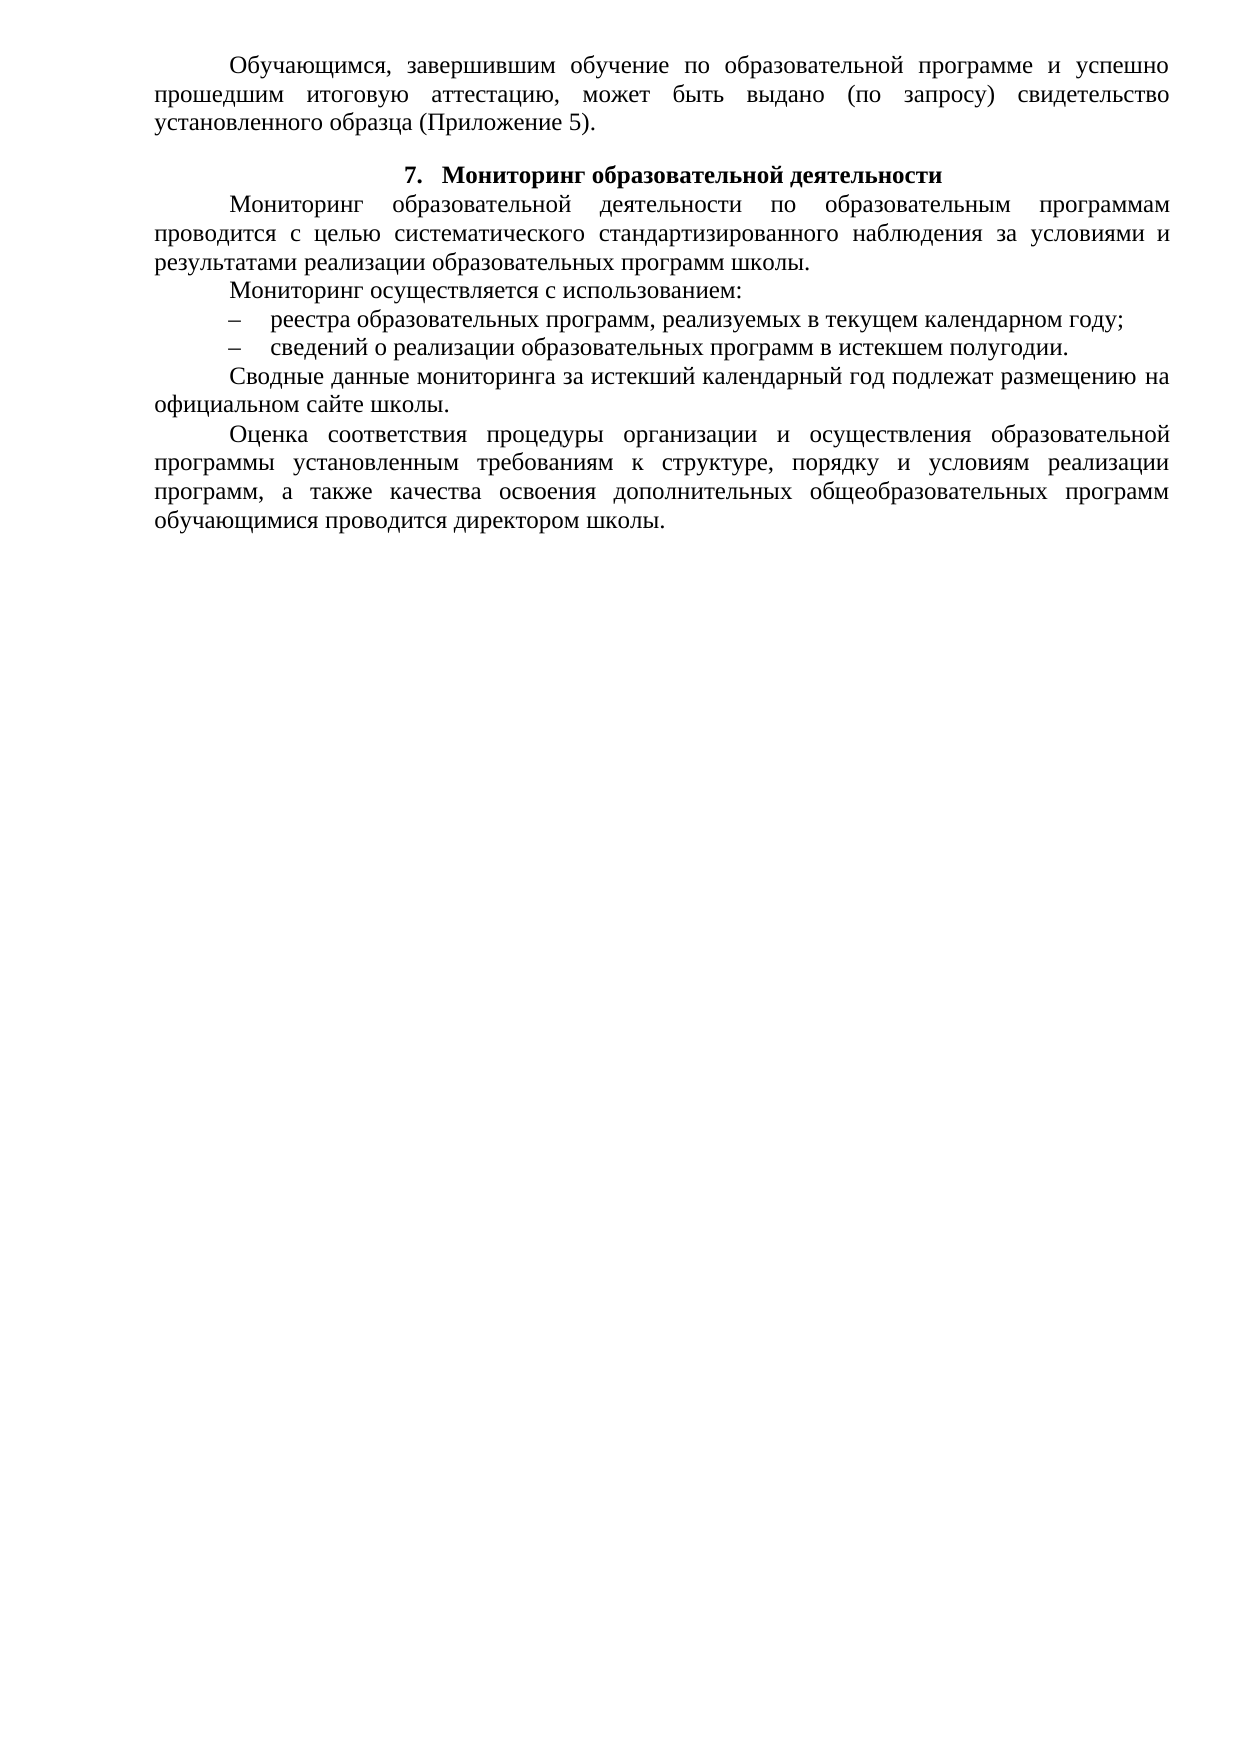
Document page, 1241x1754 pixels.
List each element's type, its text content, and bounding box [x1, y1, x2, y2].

subtitle Мониторинг образовательной деятельности [404, 161, 1194, 189]
list Сводные данные мониторинга за истекший календарный год подлежат размещению на официальном сайте школы. [154, 362, 1169, 418]
list Мониторинг образовательной деятельности по образовательным программам проводится с целью систематического стандартизированного наблюдения за условиями и результатами реализации образовательных программ школы. [154, 189, 1170, 275]
list реестра образовательных программ, реализуемых в текущем календарном году; [154, 304, 1194, 333]
list Оценка соответствия процедуры организации и осуществления образовательной программы установленным требованиям к структуре, порядку и условиям реализации программ, а также качества освоения дополнительных общеобразовательных программ обучающимися проводится директором школы. [154, 419, 1170, 534]
list сведений о реализации образовательных программ в истекшем полугодии. [154, 333, 1194, 361]
list Обучающимся, завершившим обучение по образовательной программе и успешно прошедшим итоговую аттестацию, может быть выдано (по запросу) свидетельство установленного образца (Приложение 5). [154, 50, 1169, 136]
list Мониторинг осуществляется с использованием: [154, 275, 1194, 304]
